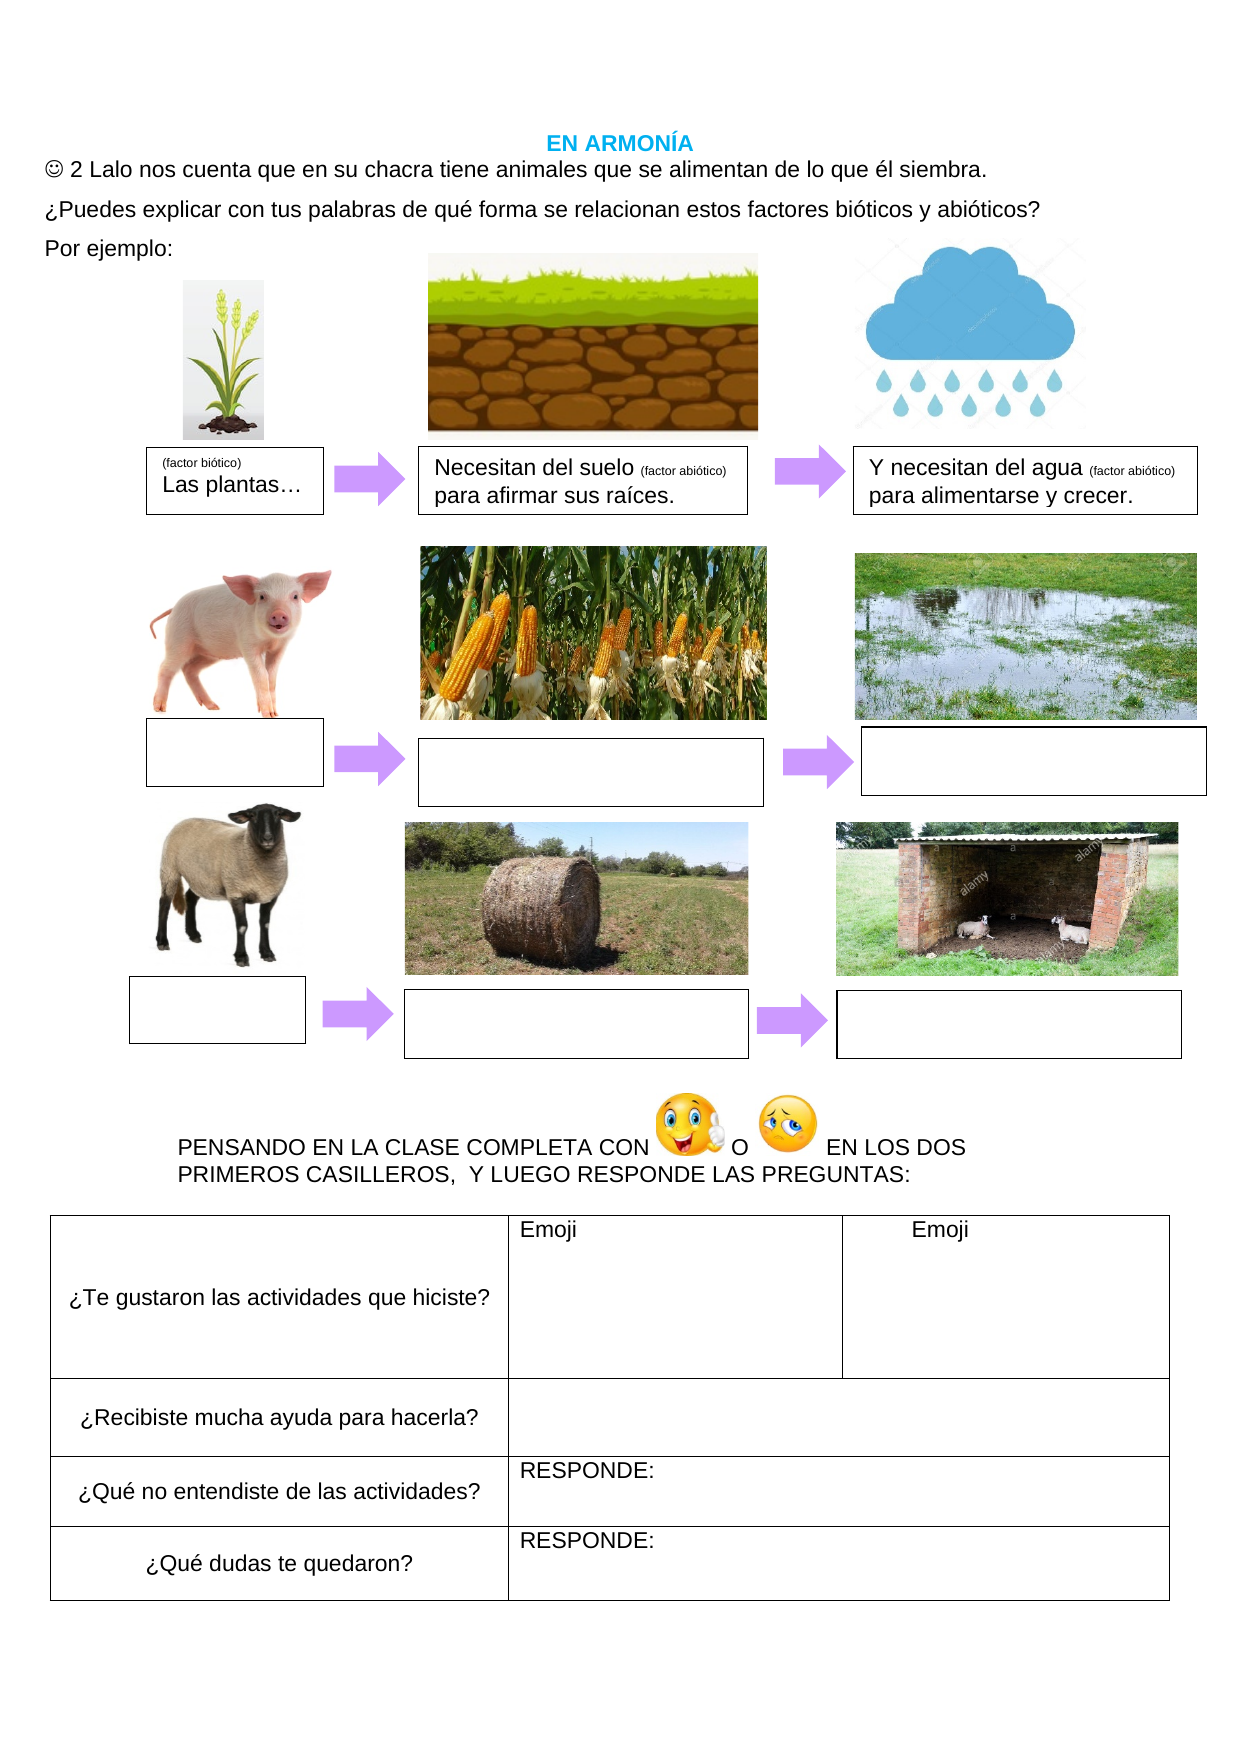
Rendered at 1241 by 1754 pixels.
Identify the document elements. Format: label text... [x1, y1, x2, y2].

picture [836, 822, 1179, 976]
picture [148, 566, 335, 720]
text ¿Puedes explicar con tus palabras de qué forma se relacionan estos factores bióticos y abióticos? [44, 196, 1063, 222]
picture [656, 1093, 725, 1156]
picture [420, 546, 767, 720]
picture [428, 261, 759, 440]
picture [755, 1093, 820, 1156]
text Por ejemplo: [44, 235, 1063, 261]
table_cell ¿Qué dudas te quedaron? [51, 1527, 508, 1600]
picture [854, 553, 1197, 720]
picture [182, 280, 264, 440]
picture [404, 822, 749, 975]
picture [148, 802, 305, 974]
table_cell [509, 1379, 1169, 1456]
table_header ¿Te gustaron las actividades que hiciste? [51, 1216, 508, 1378]
table_header Emoji Emoji [509, 1216, 842, 1378]
table_cell RESPONDE: [509, 1457, 1169, 1526]
text PENSANDO EN LA CLASE COMPLETA CON O EN LOS DOS PRIMEROS CASILLEROS, Y LUEGO RESPONDE LAS PREGUNTAS: [177, 1093, 1063, 1187]
table_header Emoji Emoji [843, 1216, 1169, 1378]
table_cell ¿Qué no entendiste de las actividades? [51, 1457, 508, 1526]
picture [854, 238, 1086, 429]
text EN ARMONÍA [177, 130, 1063, 156]
table_cell RESPONDE: [509, 1527, 1169, 1600]
text 2 Lalo nos cuenta que en su chacra tiene animales que se alimentan de lo que él siembra. [44, 156, 1063, 182]
table_cell ¿Recibiste mucha ayuda para hacerla? [51, 1379, 508, 1456]
